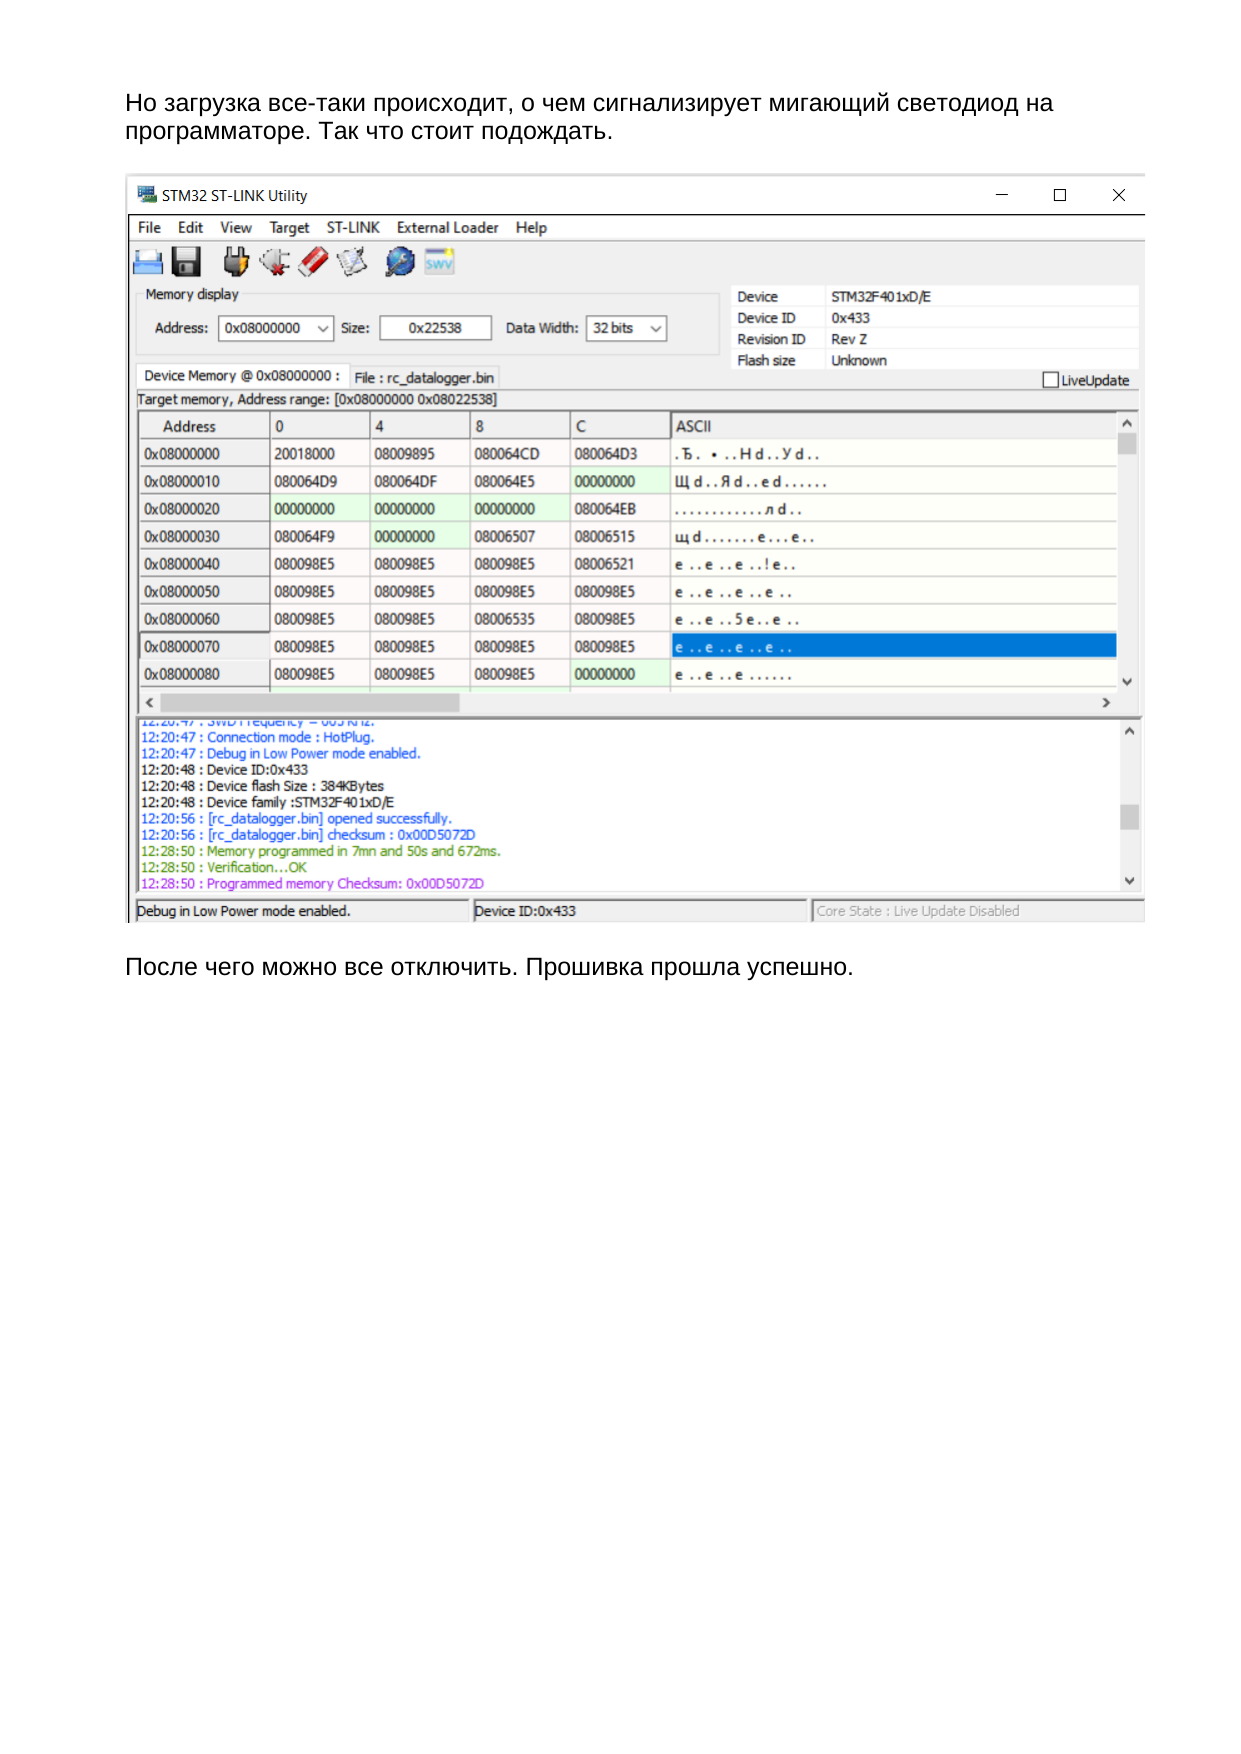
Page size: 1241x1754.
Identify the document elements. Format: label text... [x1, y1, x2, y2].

text Но загрузка все-таки происходит, о чем сигнализирует мигающий светодиод на программаторе. Так что стоит подождать. [125, 87, 1146, 145]
text После чего можно все отключить. Прошивка прошла успешно. [125, 951, 1146, 980]
picture [125, 173, 1146, 923]
